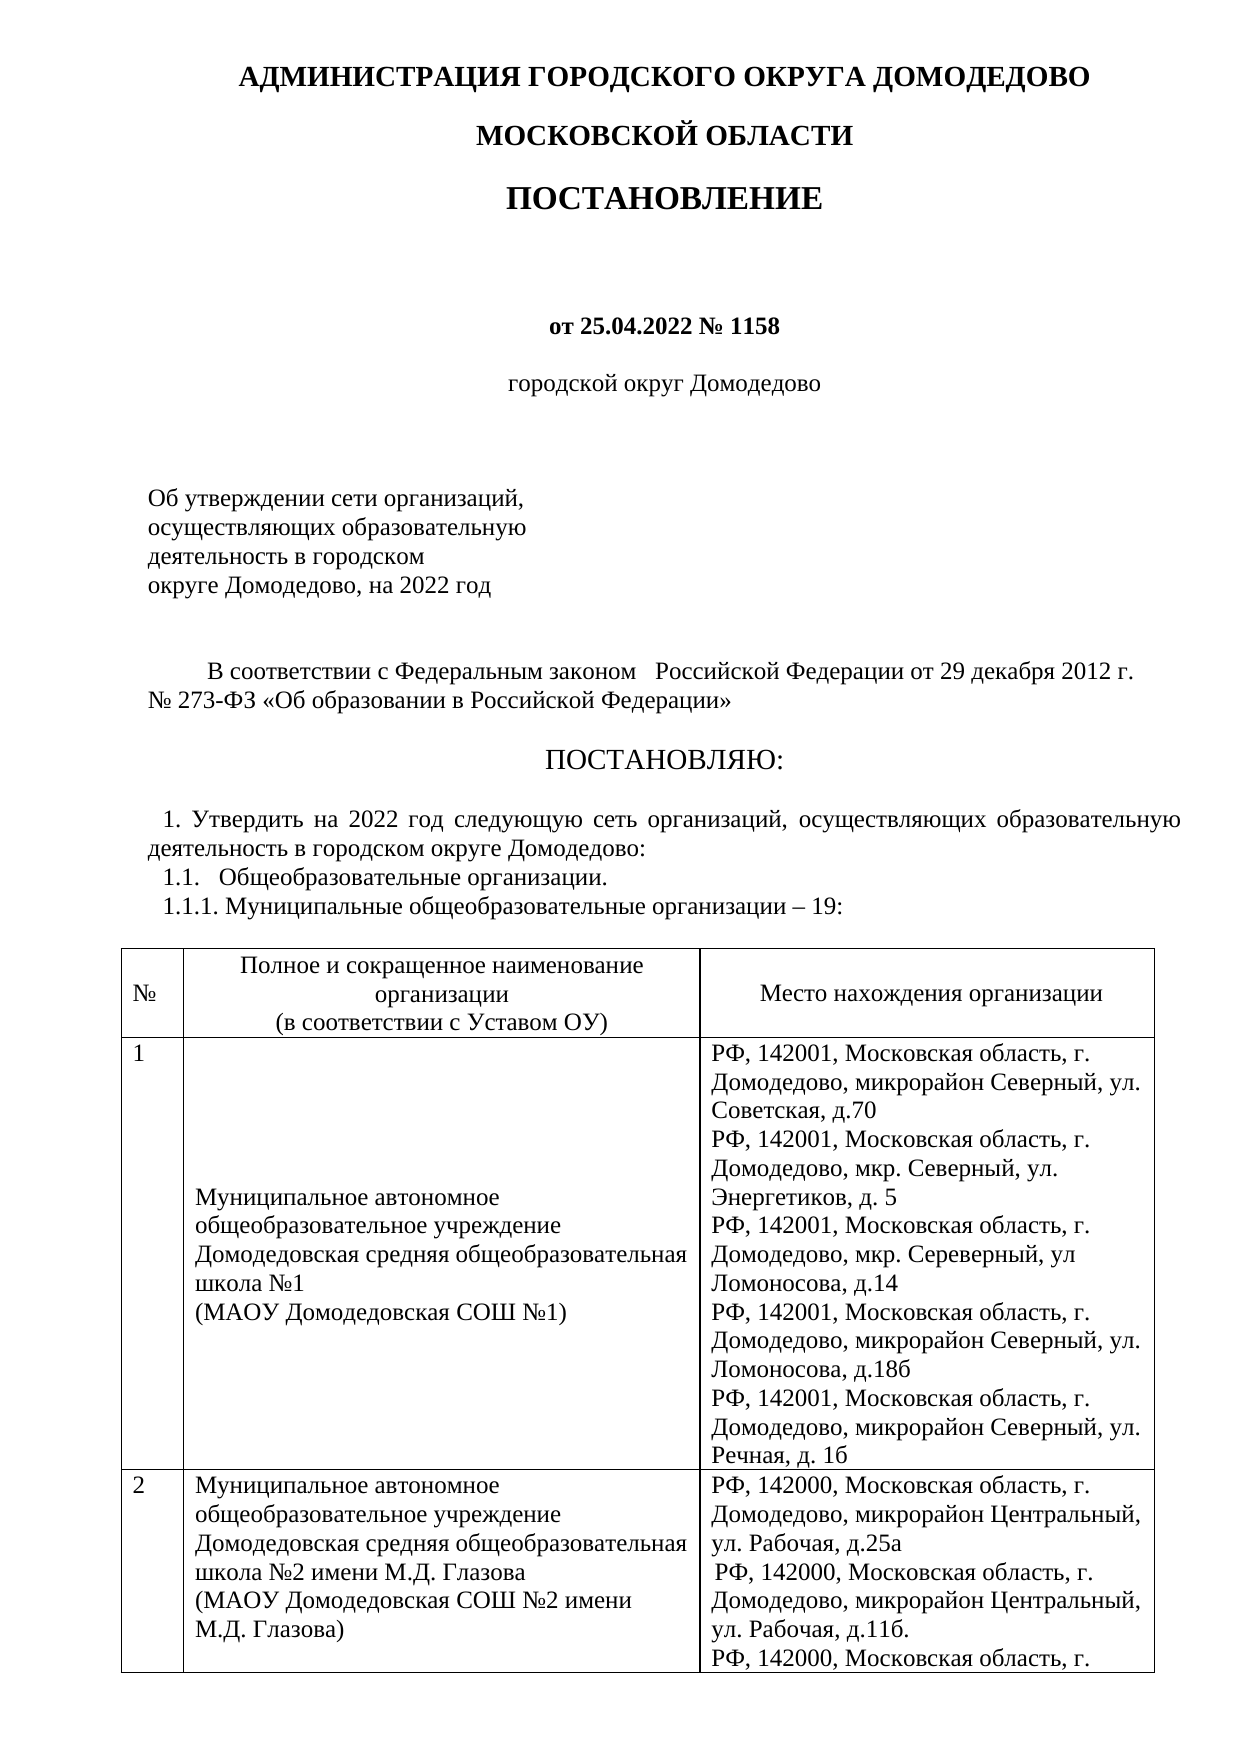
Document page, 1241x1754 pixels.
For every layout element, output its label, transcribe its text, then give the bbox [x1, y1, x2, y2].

table_cell 2 [122, 1470, 183, 1672]
table_cell Муниципальное автономное общеобразовательное учреждение Домодедовская средняя общеобразовательная школа №1 (МАОУ Домодедовская СОШ №1) [184, 1038, 699, 1469]
text деятельность в городском [148, 541, 1181, 570]
text АДМИНИСТРАЦИЯ ГОРОДСКОГО ОКРУГА ДОМОДЕДОВО [148, 59, 1181, 93]
text МОСКОВСКОЙ ОБЛАСТИ [148, 118, 1181, 152]
text Об утверждении сети организаций, [148, 483, 1181, 512]
text ПОСТАНОВЛЕНИЕ [148, 178, 1181, 216]
text 1.1. Общеобразовательные организации. [148, 862, 1181, 891]
text 1.1.1. Муниципальные общеобразовательные организации – 19: [148, 891, 1181, 919]
text № 273-ФЗ «Об образовании в Российской Федерации» [148, 685, 1181, 713]
table_header Полное и сокращенное наименование организации (в соответствии с Уставом ОУ) [184, 949, 699, 1037]
text округе Домодедово, на 2022 год [148, 570, 1181, 598]
table_header Место нахождения организации [701, 949, 1154, 1037]
text 1. Утвердить на 2022 год следующую сеть организаций, осуществляющих образовательную деятельность в городском округе Домодедово: [148, 804, 1181, 862]
table_cell РФ, 142001, Московская область, г. Домодедово, микрорайон Северный, ул. Советская, д.70 РФ, 142001, Московская область, г. Домодедово, мкр. Северный, ул. Энергетиков, д. 5 РФ, 142001, Московская область, г. Домодедово, мкр. Сереверный, ул Ломоносова, д.14 РФ, 142001, Московская область, г. Домодедово, микрорайон Северный, ул. Ломоносова, д.18б РФ, 142001, Московская область, г. Домодедово, микрорайон Северный, ул. Речная, д. 1б [701, 1038, 1154, 1469]
table_cell 1 [122, 1038, 183, 1469]
table_header № [122, 949, 183, 1037]
text ПОСТАНОВЛЯЮ: [148, 742, 1181, 776]
text городской округ Домодедово [148, 368, 1181, 397]
text осуществляющих образовательную [148, 512, 1181, 541]
text от 25.04.2022 № 1158 [148, 311, 1181, 340]
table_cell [184, 1470, 699, 1672]
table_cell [701, 1470, 1154, 1672]
text В соответствии с Федеральным законом Российской Федерации от 29 декабря . [148, 656, 1181, 685]
